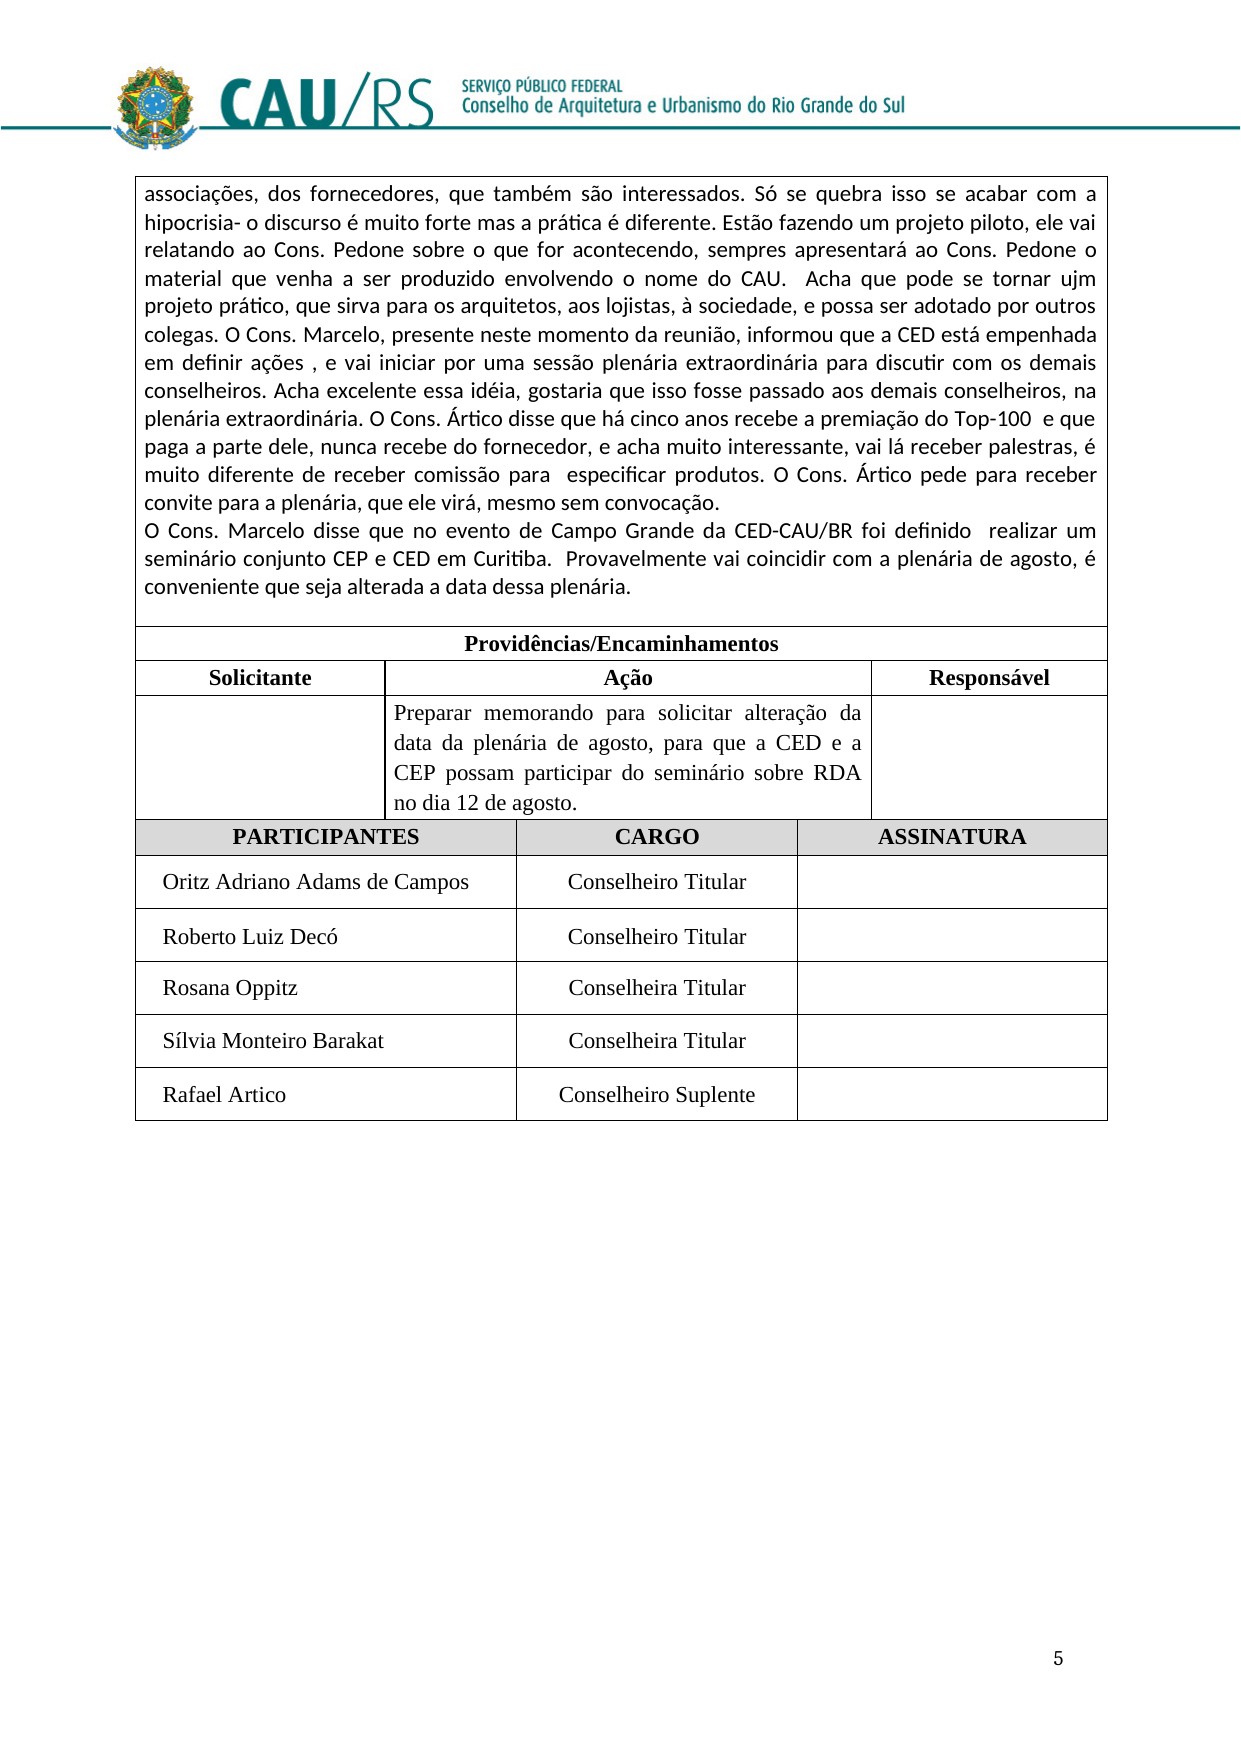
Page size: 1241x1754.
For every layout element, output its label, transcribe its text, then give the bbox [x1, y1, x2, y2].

table_cell Roberto Luiz Decó [136, 909, 516, 961]
table_cell Responsável [872, 661, 1107, 694]
table_cell [798, 1068, 1107, 1120]
table_cell Conselheira Titular [517, 1015, 797, 1067]
table_cell [136, 696, 384, 819]
table_cell Sílvia Monteiro Barakat [136, 1015, 516, 1067]
table_cell Preparar memorando para solicitar alteração da data da plenária de agosto, para que a CED e a CEP possam participar do seminário sobre RDA no dia 12 de agosto. [386, 696, 871, 819]
table_cell [798, 1015, 1107, 1067]
table_cell Rosana Oppitz [136, 962, 516, 1014]
table_cell ASSINATURA [798, 820, 1107, 855]
table_cell Conselheiro Titular [517, 909, 797, 961]
picture [0, 0, 1241, 161]
table_cell CARGO [517, 820, 797, 855]
table_cell Providências/Encaminhamentos [136, 627, 1107, 660]
table_cell [798, 909, 1107, 961]
table_cell Conselheiro Suplente [517, 1068, 797, 1120]
table_cell Conselheiro Titular [517, 856, 797, 908]
table_cell Rafael Artico [136, 1068, 516, 1120]
table_cell Ação [386, 661, 871, 694]
table_cell Solicitante [136, 661, 384, 694]
table_cell [872, 696, 1107, 819]
table_cell [798, 962, 1107, 1014]
table_cell PARTICIPANTES [136, 820, 516, 855]
table_cell [798, 856, 1107, 908]
table_cell Conselheira Titular [517, 962, 797, 1014]
table_cell Oritz Adriano Adams de Campos [136, 856, 516, 908]
